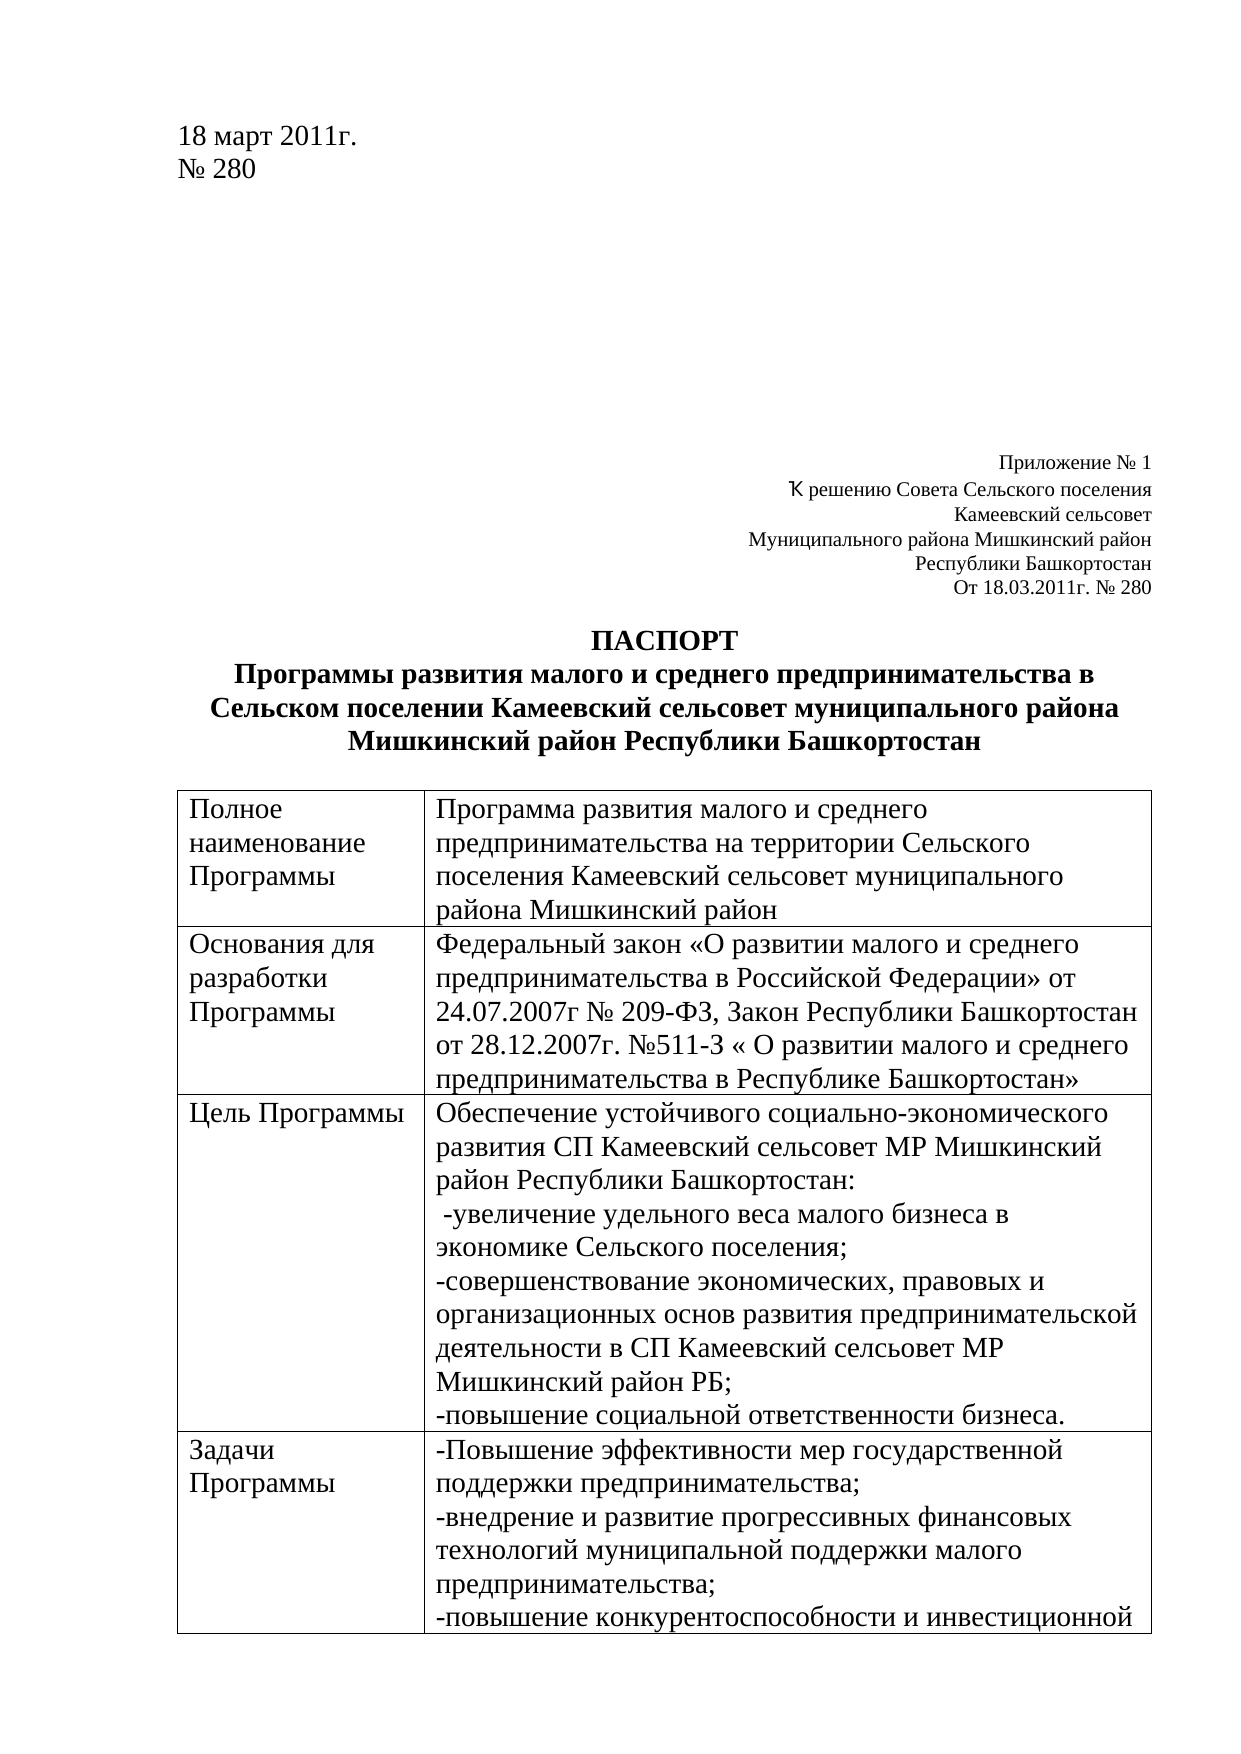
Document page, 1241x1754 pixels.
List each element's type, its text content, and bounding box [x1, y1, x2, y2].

table_cell Цель Программы [178, 1095, 424, 1431]
table_cell Федеральный закон «О развитии малого и среднего предпринимательства в Российской Федерации» от 24.07.2007г № 209-ФЗ, Закон Республики Башкортостан от 28.12.2007г. №511-З « О развитии малого и среднего предпринимательства в Республике Башкортостан» [425, 927, 1151, 1094]
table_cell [425, 1432, 1151, 1633]
text Камеевский сельсовет [177, 502, 1152, 526]
text Муниципального района Мишкинский район [177, 526, 1152, 551]
table_cell Обеспечение устойчивого социально-экономического развития СП Камеевский сельсовет МР Мишкинский район Республики Башкортостан: -увеличение удельного веса малого бизнеса в экономике Сельского поселения; -совершенствование экономических, правовых и организационных основ развития предпринимательской деятельности в СП Камеевский селсьовет МР Мишкинский район РБ; -повышение социальной ответственности бизнеса. [425, 1095, 1151, 1431]
table_header Полное наименование Программы [178, 791, 424, 926]
text Приложение № 1 [177, 450, 1152, 474]
text От 18.03.2011г. № 280 [177, 574, 1152, 599]
text Программы развития малого и среднего предпринимательства в Сельском поселении Камеевский сельсовет муниципального района Мишкинский район Республики Башкортостан [177, 656, 1152, 757]
text № 280 [177, 152, 1152, 185]
text 18 март 2011г. [177, 118, 1152, 152]
table_header Программа развития малого и среднего предпринимательства на территории Сельского поселения Камеевский сельсовет муниципального района Мишкинский район [425, 791, 1151, 926]
text Ҡ решению Совета Сельского поселения [177, 474, 1152, 502]
table_cell Задачи Программы [178, 1432, 424, 1633]
text ПАСПОРТ [177, 623, 1152, 656]
table_cell Основания для разработки Программы [178, 927, 424, 1094]
text Республики Башкортостан [177, 551, 1152, 574]
